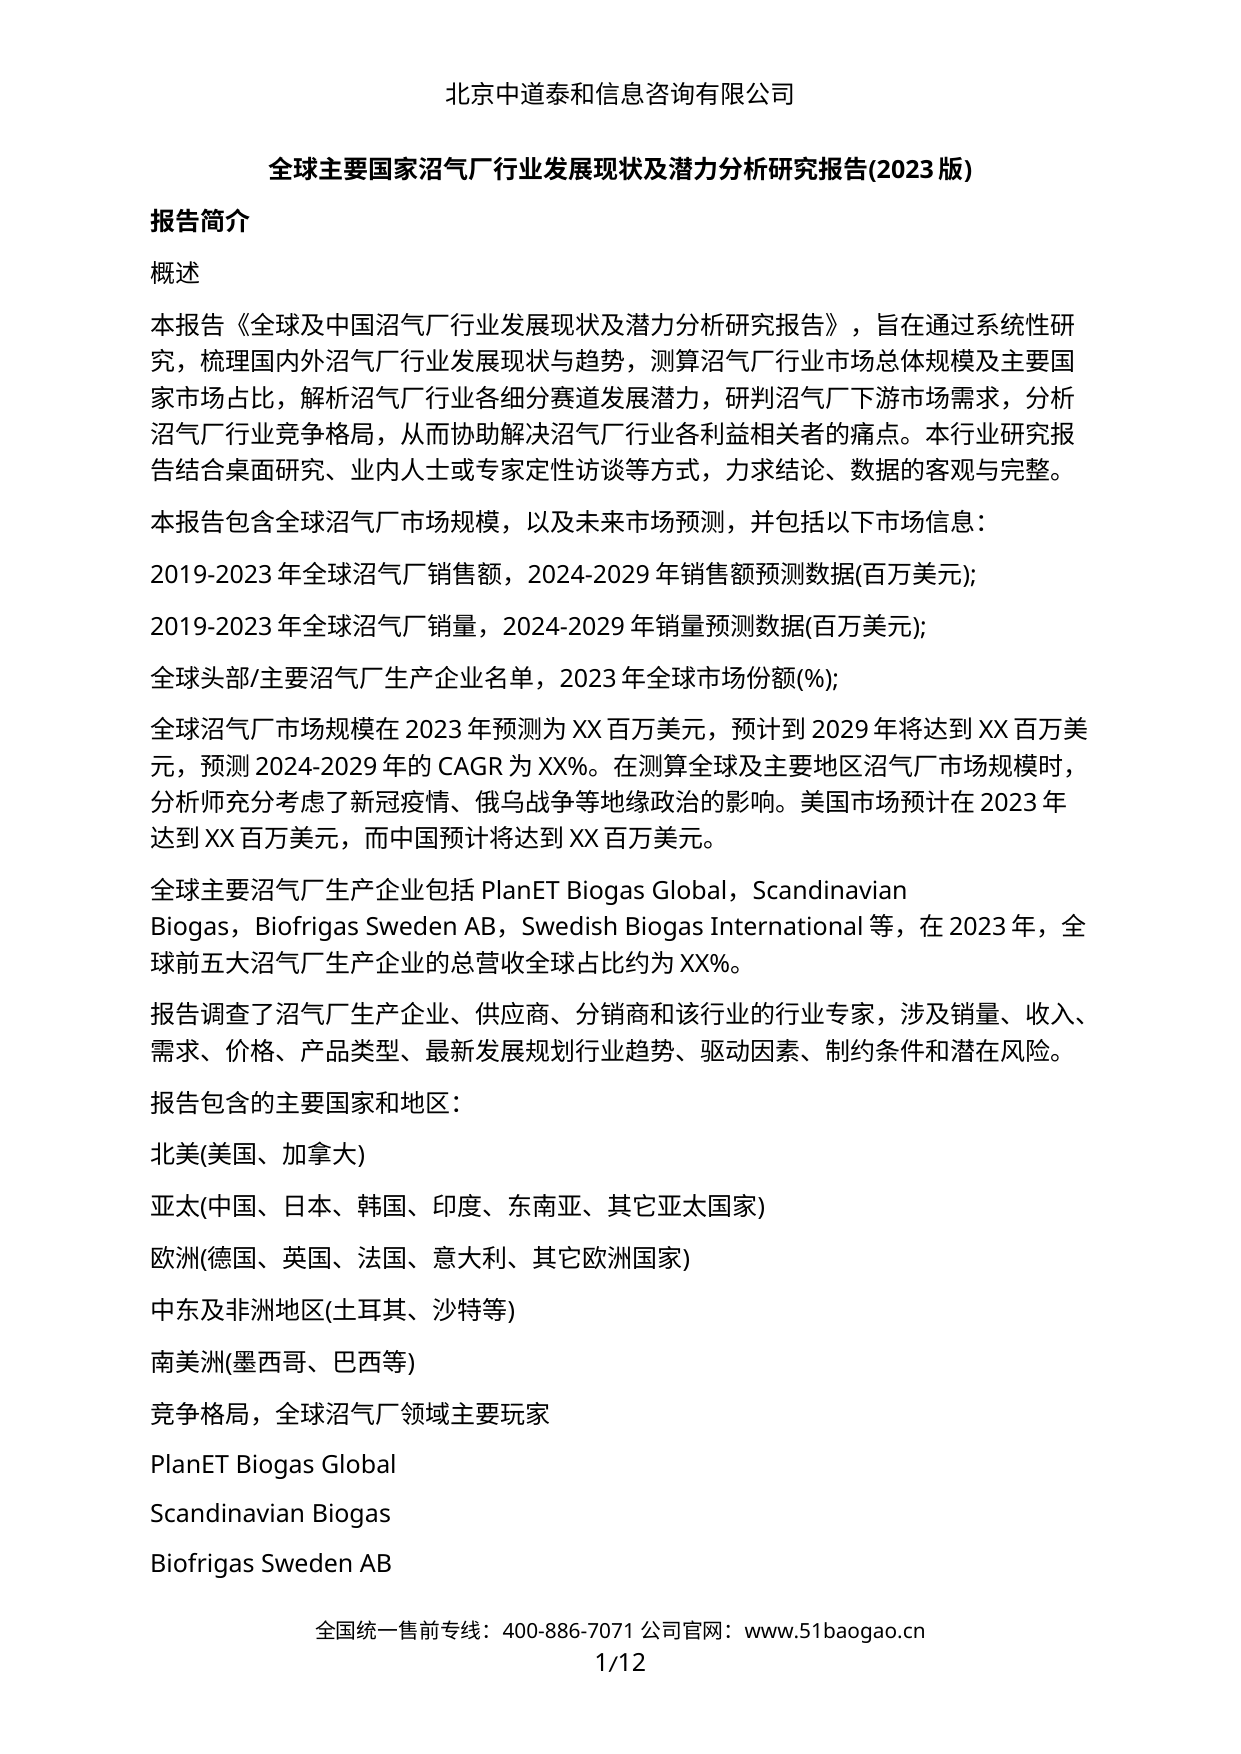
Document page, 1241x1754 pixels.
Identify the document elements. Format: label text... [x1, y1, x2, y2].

text Biofrigas Sweden AB [150, 1546, 1090, 1580]
text 报告调查了沼气厂生产企业、供应商、分销商和该行业的行业专家，涉及销量、收入、需求、价格、产品类型、最新发展规划行业趋势、驱动因素、制约条件和潜在风险。 [150, 995, 1090, 1067]
text 报告包含的主要国家和地区： [150, 1083, 1090, 1119]
text 本报告包含全球沼气厂市场规模，以及未来市场预测，并包括以下市场信息： [150, 502, 1090, 539]
text PlanET Biogas Global [150, 1446, 1090, 1480]
text 2019-2023年全球沼气厂销量，2024-2029年销量预测数据(百万美元); [150, 606, 1090, 642]
text 全球主要国家沼气厂行业发展现状及潜力分析研究报告(2023版) [150, 150, 1090, 186]
text 本报告《全球及中国沼气厂行业发展现状及潜力分析研究报告》，旨在通过系统性研究，梳理国内外沼气厂行业发展现状与趋势，测算沼气厂行业市场总体规模及主要国家市场占比，解析沼气厂行业各细分赛道发展潜力，研判沼气厂下游市场需求，分析沼气厂行业竞争格局，从而协助解决沼气厂行业各利益相关者的痛点。本行业研究报告结合桌面研究、业内人士或专家定性访谈等方式，力求结论、数据的客观与完整。 [150, 306, 1090, 487]
text 报告简介 [150, 202, 1090, 238]
text Scandinavian Biogas [150, 1496, 1090, 1530]
text 中东及非洲地区(土耳其、沙特等) [150, 1291, 1090, 1327]
text 2019-2023年全球沼气厂销售额，2024-2029年销售额预测数据(百万美元); [150, 554, 1090, 591]
text 欧洲(德国、英国、法国、意大利、其它欧洲国家) [150, 1239, 1090, 1275]
text 全球主要沼气厂生产企业包括 PlanET Biogas Global，Scandinavian Biogas，Biofrigas Sweden AB，Swedish Biogas International等，在2023年，全球前五大沼气厂生产企业的总营收全球占比约为XX%。 [150, 871, 1090, 979]
text 全球头部/主要沼气厂生产企业名单，2023年全球市场份额(%); [150, 658, 1090, 694]
text 竞争格局，全球沼气厂领域主要玩家 [150, 1394, 1090, 1431]
text 北美(美国、加拿大) [150, 1135, 1090, 1171]
text 南美洲(墨西哥、巴西等) [150, 1342, 1090, 1379]
text 全球沼气厂市场规模在2023年预测为XX百万美元，预计到2029年将达到XX百万美元，预测2024-2029年的CAGR为XX%。在测算全球及主要地区沼气厂市场规模时，分析师充分考虑了新冠疫情、俄乌战争等地缘政治的影响。美国市场预计在2023年达到XX百万美元，而中国预计将达到XX百万美元。 [150, 710, 1090, 855]
text 亚太(中国、日本、韩国、印度、东南亚、其它亚太国家) [150, 1187, 1090, 1223]
text 概述 [150, 254, 1090, 290]
